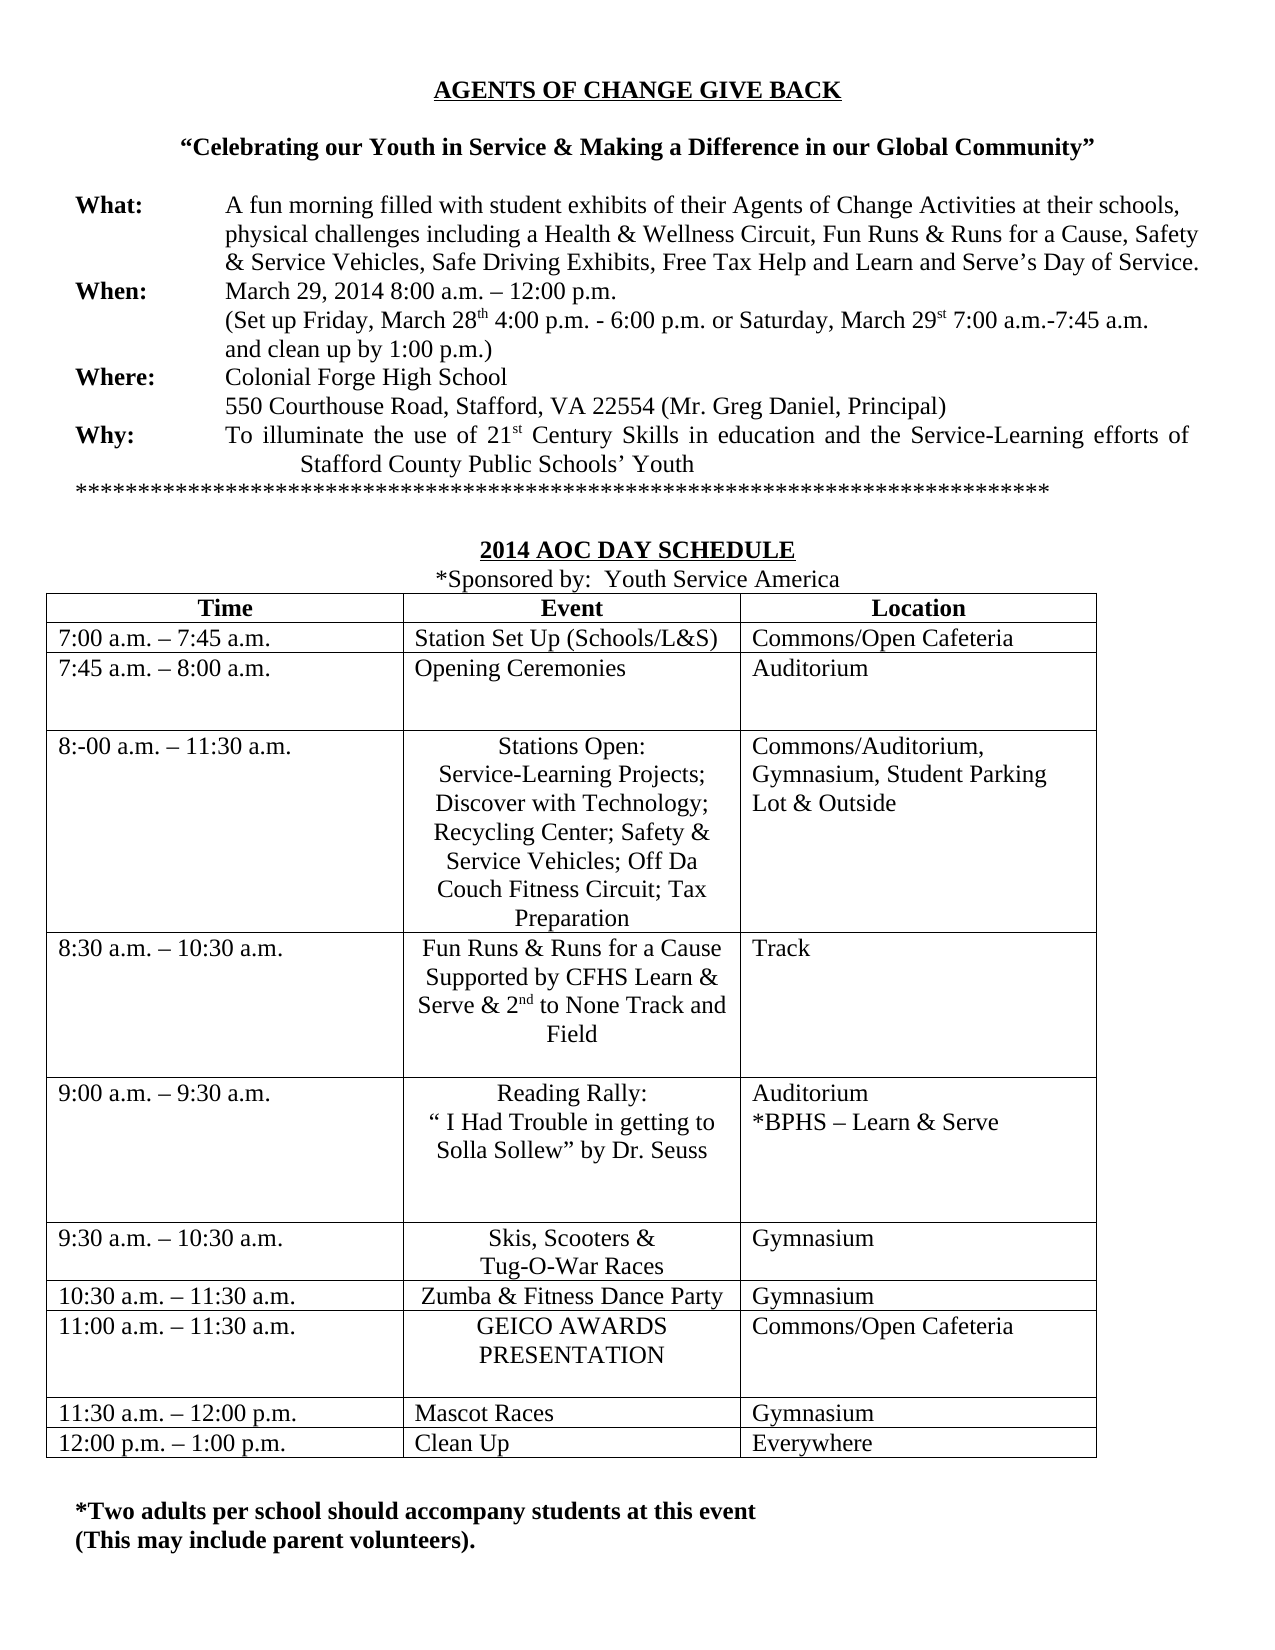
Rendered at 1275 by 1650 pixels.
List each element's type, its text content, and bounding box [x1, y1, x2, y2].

table_cell Fun Runs & Runs for a Cause Supported by CFHS Learn & Serve & 2nd to None Track and Field [404, 933, 740, 1077]
table_cell Skis, Scooters & Tug-O-War Races [404, 1223, 740, 1280]
table_header Event [404, 594, 740, 622]
table_cell 7:00 a.m. – 7:45 a.m. [47, 623, 403, 652]
table_cell Commons/Open Cafeteria [741, 623, 1096, 652]
table_cell 12:00 p.m. – 1:00 p.m. [47, 1428, 403, 1457]
text *Two adults per school should accompany students at this event [75, 1496, 1200, 1525]
text (This may include parent volunteers). [75, 1525, 1200, 1554]
table_cell Mascot Races [404, 1398, 740, 1427]
table_cell Auditorium *BPHS – Learn & Serve [741, 1078, 1096, 1222]
table_cell Opening Ceremonies [404, 653, 740, 730]
text When: March 29, 2014 8:00 a.m. – 12:00 p.m. [75, 276, 1200, 305]
text and clean up by 1:00 p.m.) [150, 334, 1200, 362]
text (Set up Friday, March 28th 4:00 p.m. - 6:00 p.m. or Saturday, March 29st 7:00 a.m.-7:45 a.m. [150, 305, 1200, 334]
table_cell 10:30 a.m. – 11:30 a.m. [47, 1281, 403, 1310]
text Where: Colonial Forge High School [75, 362, 1200, 391]
table_cell GEICO AWARDS PRESENTATION [404, 1311, 740, 1397]
text *Sponsored by: Youth Service America [75, 564, 1200, 592]
table_cell 7:45 a.m. – 8:00 a.m. [47, 653, 403, 730]
table_cell Station Set Up (Schools/L&S) [404, 623, 740, 652]
table_cell Gymnasium [741, 1398, 1096, 1427]
table_cell Commons/Open Cafeteria [741, 1311, 1096, 1397]
table_cell Commons/Auditorium, Gymnasium, Student Parking Lot & Outside [741, 731, 1096, 932]
table_cell 11:00 a.m. – 11:30 a.m. [47, 1311, 403, 1397]
text What: A fun morning filled with student exhibits of their Agents of Change Activities at their schools, physical challenges including a Health & Wellness Circuit, Fun Runs & Runs for a Cause, Safety & Service Vehicles, Safe Driving Exhibits, Free Tax Help and Learn and Serve’s Day of Service. [75, 190, 1200, 276]
text “Celebrating our Youth in Service & Making a Difference in our Global Community” [75, 132, 1200, 161]
table_cell Gymnasium [741, 1281, 1096, 1310]
table_header Time [47, 594, 403, 622]
table_cell Everywhere [741, 1428, 1096, 1457]
subtitle 2014 AOC DAY SCHEDULE [75, 535, 1200, 564]
table_cell 11:30 a.m. – 12:00 p.m. [47, 1398, 403, 1427]
table_cell Gymnasium [741, 1223, 1096, 1280]
table_cell Clean Up [404, 1428, 740, 1457]
text 550 Courthouse Road, Stafford, VA 22554 (Mr. Greg Daniel, Principal) [75, 391, 1200, 420]
table_cell 9:00 a.m. – 9:30 a.m. [47, 1078, 403, 1222]
text Why: To illuminate the use of 21st Century Skills in education and the Service-Learning efforts of Stafford County Public Schools’ Youth [75, 420, 1200, 477]
text AGENTS OF CHANGE GIVE BACK [75, 75, 1200, 104]
table_cell 8:30 a.m. – 10:30 a.m. [47, 933, 403, 1077]
text ****************************************************************************** [75, 477, 1200, 506]
table_cell 9:30 a.m. – 10:30 a.m. [47, 1223, 403, 1280]
table_cell Track [741, 933, 1096, 1077]
table_cell Reading Rally: “ I Had Trouble in getting to Solla Sollew” by Dr. Seuss [404, 1078, 740, 1222]
table_header Location [741, 594, 1096, 622]
table_cell Stations Open: Service-Learning Projects; Discover with Technology; Recycling Center; Safety & Service Vehicles; Off Da Couch Fitness Circuit; Tax Preparation [404, 731, 740, 932]
table_cell Zumba & Fitness Dance Party [404, 1281, 740, 1310]
table_cell Auditorium [741, 653, 1096, 730]
table_cell 8:-00 a.m. – 11:30 a.m. [47, 731, 403, 932]
